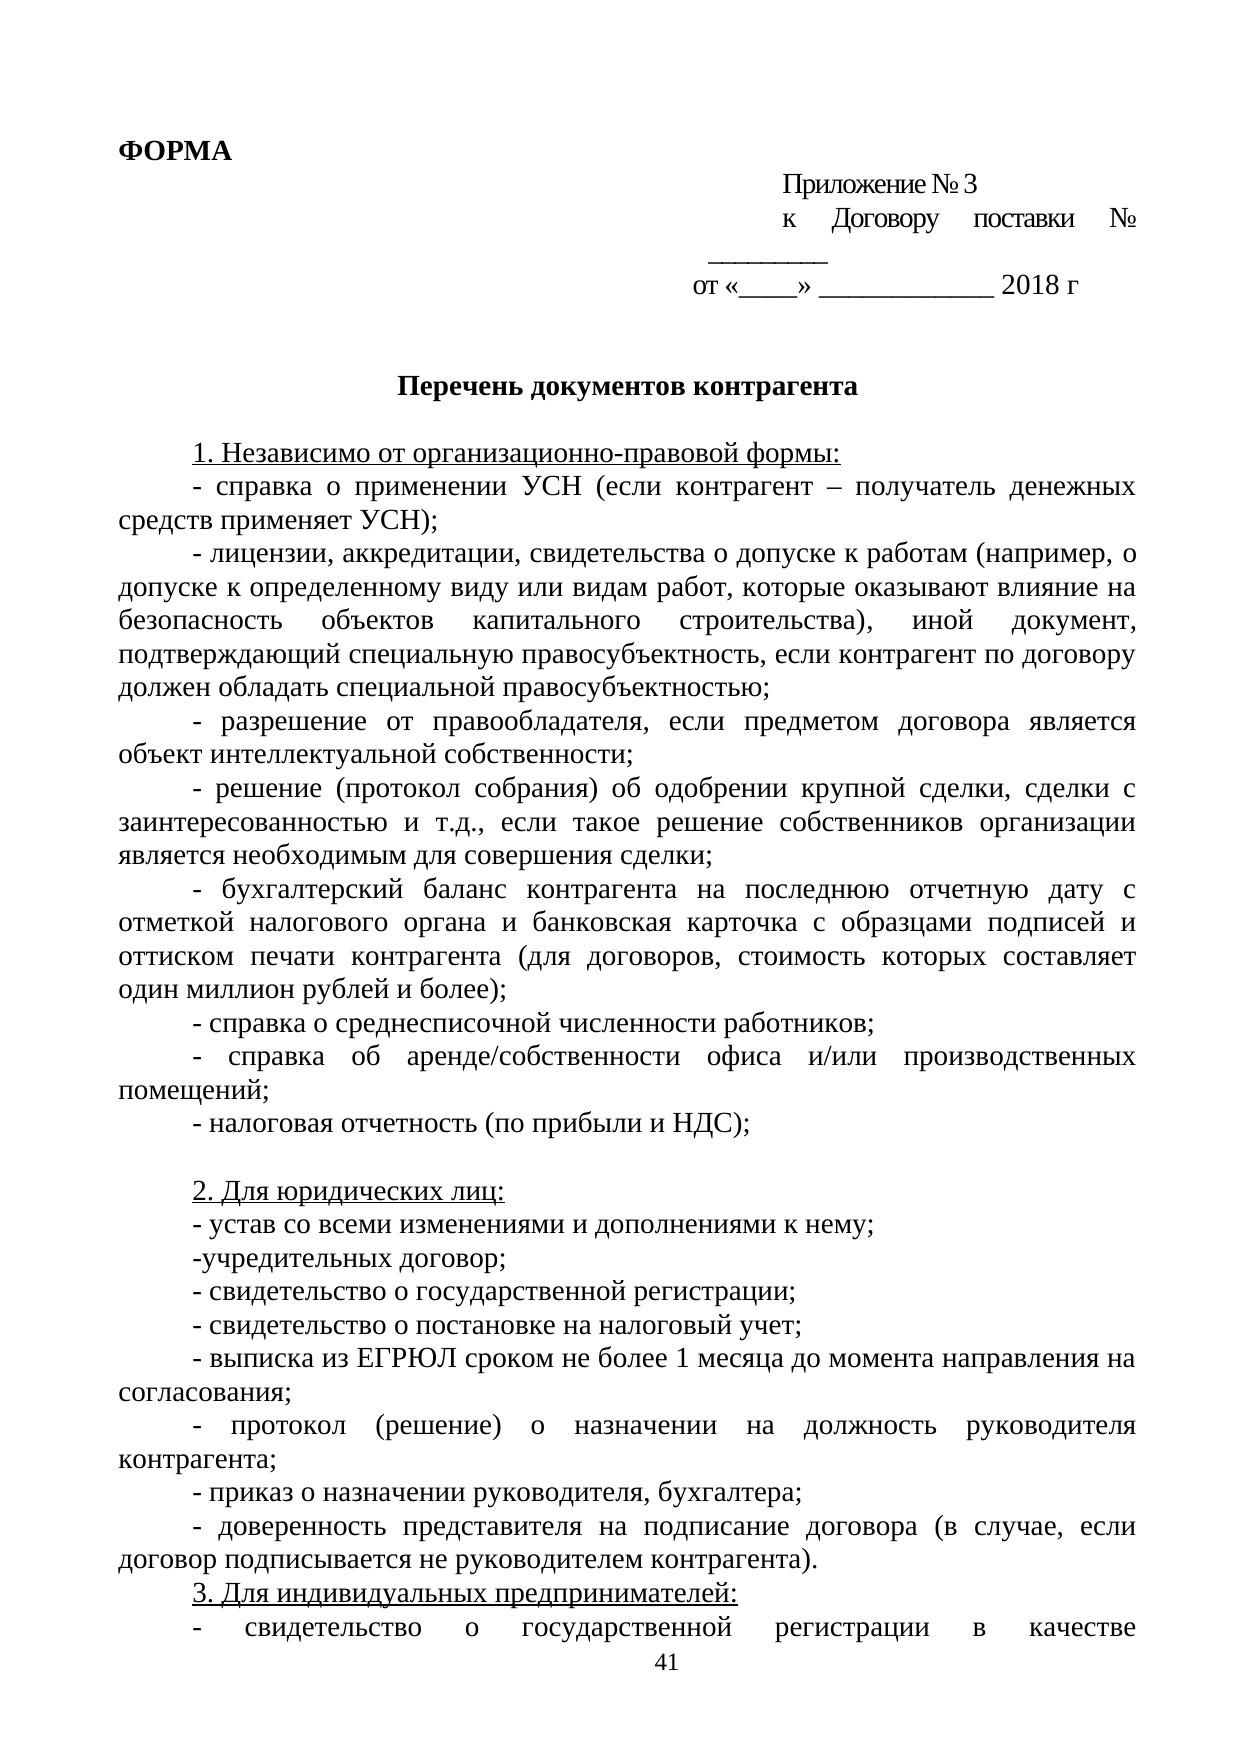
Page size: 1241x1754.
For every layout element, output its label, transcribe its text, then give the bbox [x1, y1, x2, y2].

text 1. Независимо от организационно-правовой формы: [118, 435, 1137, 468]
text ФОРМА [118, 133, 1137, 166]
text от «____» ____________ 2018 г [118, 267, 1137, 301]
text -учредительных договор; [118, 1240, 1137, 1273]
text Перечень документов контрагента [118, 368, 1137, 401]
text - налоговая отчетность (по прибыли и НДС); [118, 1106, 1137, 1139]
text - приказ о назначении руководителя, бухгалтера; [118, 1474, 1137, 1508]
text - доверенность представителя на подписание договора (в случае, если договор подписывается не руководителем контрагента). [118, 1508, 1137, 1575]
text - выписка из ЕГРЮЛ сроком не более 1 месяца до момента направления на согласования; [118, 1340, 1137, 1407]
text - справка об аренде/собственности офиса и/или производственных помещений; [118, 1038, 1137, 1106]
text - свидетельство о постановке на налоговый учет; [118, 1307, 1137, 1340]
text 2. Для юридических лиц: [118, 1173, 1137, 1206]
text Приложение № 3 [708, 166, 1137, 200]
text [118, 1609, 1137, 1642]
text - свидетельство о государственной регистрации; [118, 1273, 1137, 1307]
text - справка о среднесписочной численности работников; [118, 1005, 1137, 1038]
text - решение (протокол собрания) об одобрении крупной сделки, сделки с заинтересованностью и т.д., если такое решение собственников организации является необходимым для совершения сделки; [118, 770, 1137, 871]
text - справка о применении УСН (если контрагент – получатель денежных средств применяет УСН); [118, 468, 1137, 535]
text к Договору поставки № _________ [708, 200, 1137, 267]
text - протокол (решение) о назначении на должность руководителя контрагента; [118, 1407, 1137, 1474]
text 3. Для индивидуальных предпринимателей: [118, 1575, 1137, 1609]
text - устав со всеми изменениями и дополнениями к нему; [118, 1206, 1137, 1240]
text - разрешение от правообладателя, если предметом договора является объект интеллектуальной собственности; [118, 703, 1137, 770]
text - лицензии, аккредитации, свидетельства о допуске к работам (например, о допуске к определенному виду или видам работ, которые оказывают влияние на безопасность объектов капитального строительства), иной документ, подтверждающий специальную правосубъектность, если контрагент по договору должен обладать специальной правосубъектностью; [118, 535, 1137, 703]
text - бухгалтерский баланс контрагента на последнюю отчетную дату с отметкой налогового органа и банковская карточка с образцами подписей и оттиском печати контрагента (для договоров, стоимость которых составляет один миллион рублей и более); [118, 871, 1137, 1005]
